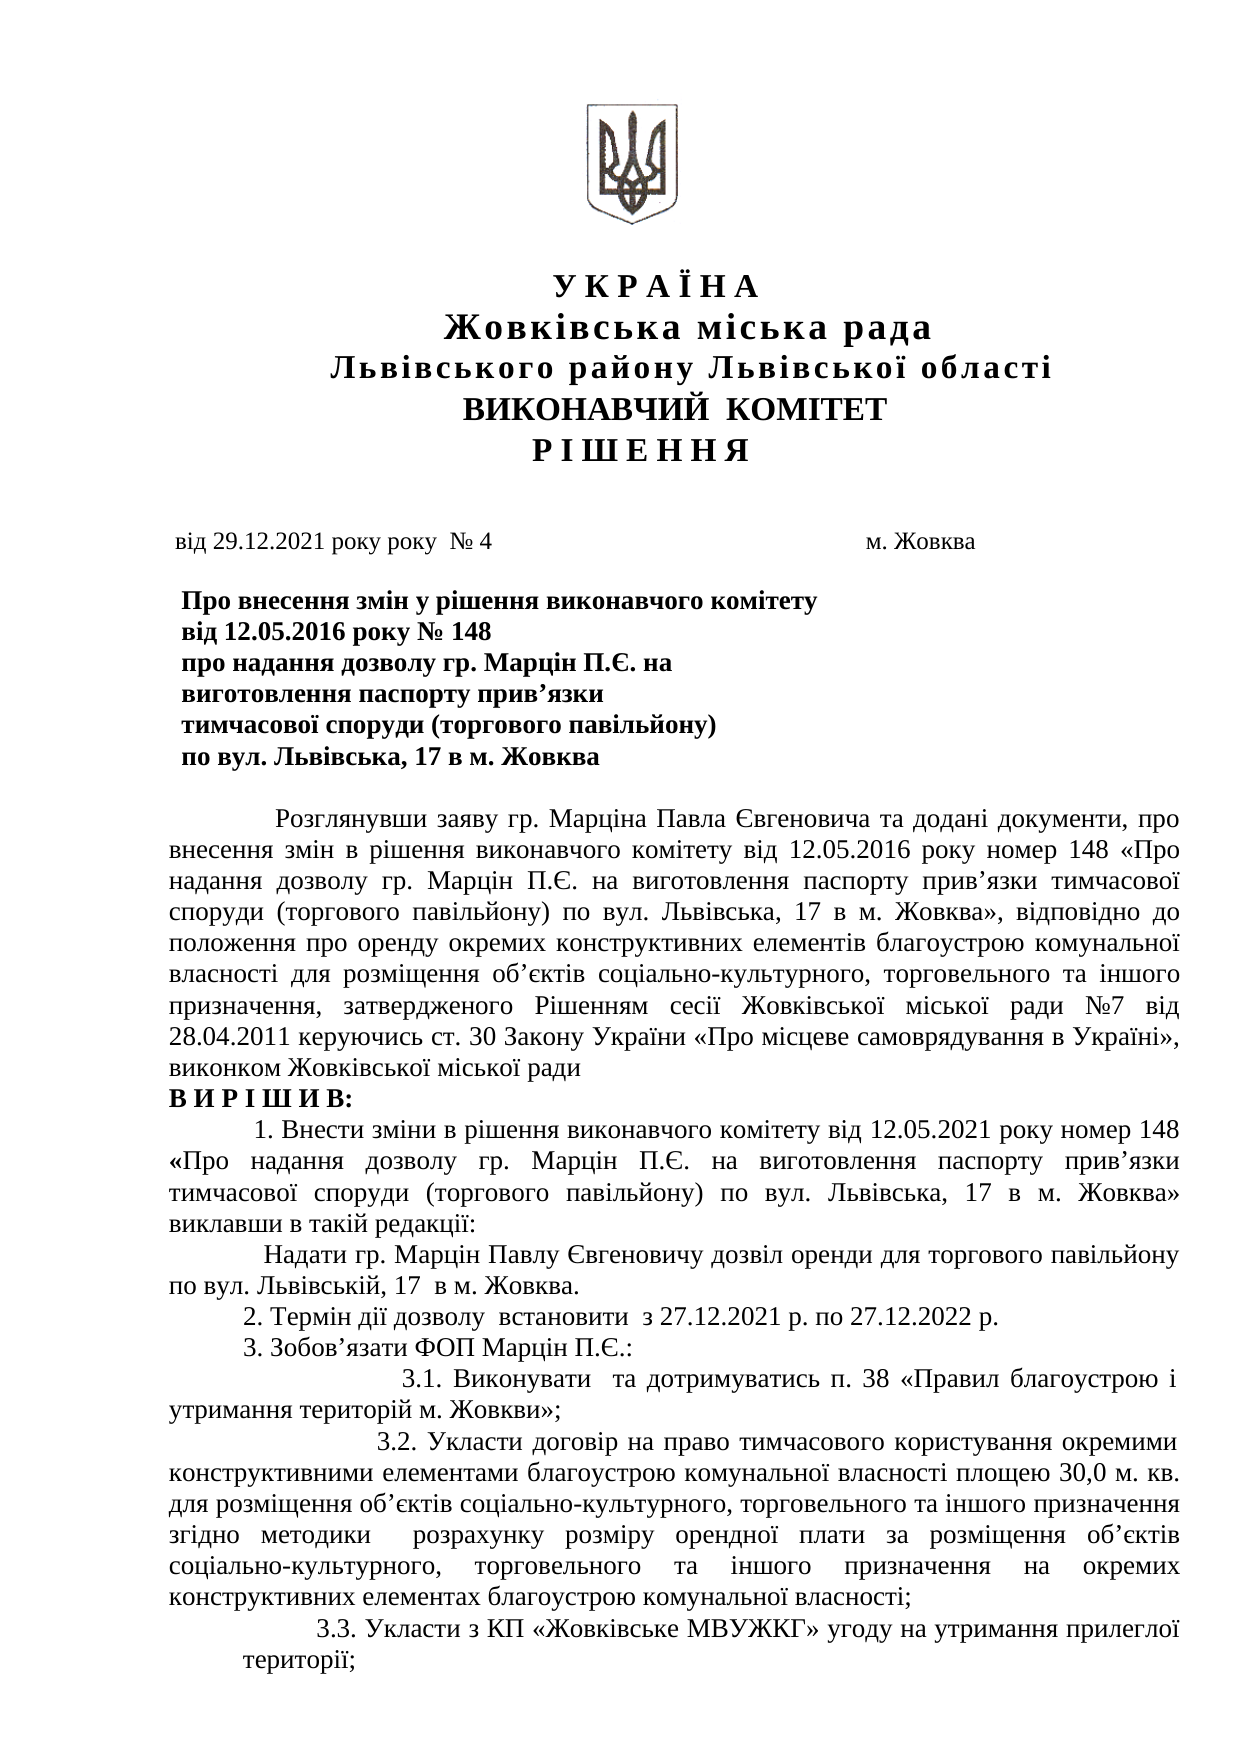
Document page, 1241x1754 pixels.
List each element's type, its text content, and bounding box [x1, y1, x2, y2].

text В И Р І Ш И В: [169, 1082, 1181, 1113]
text про надання дозволу гр. Марцін П.Є. на [181, 646, 1181, 677]
subtitle ВИКОНАВЧИЙ КОМІТЕТ [169, 389, 1181, 427]
text від 12.05.2016 року № 148 [181, 615, 1181, 646]
text 3.1. Виконувати та дотримуватись п. 38 «Правил благоустрою і утримання територій м. Жовкви»; [169, 1362, 1181, 1425]
text Розглянувши заяву гр. Марціна Павла Євгеновича та додані документи, про внесення змін в рішення виконавчого комітету від 12.05.2016 року номер 148 «Про надання дозволу гр. Марцін П.Є. на виготовлення паспорту прив’язки тимчасової споруди (торгового павільйону) по вул. Львівська, 17 в м. Жовква», відповідно до положення про оренду окремих конструктивних елементів благоустрою комунальної власності для розміщення об’єктів соціально-культурного, торговельного та іншого призначення, затвердженого Рішенням сесії Жовківської міської ради №7 від 28.04.2011 керуючись ст. 30 Закону України «Про місцеве самоврядування в Україні», виконком Жовківської міської ради [169, 802, 1181, 1082]
text РІШЕННЯ [169, 431, 1181, 469]
text 3. Зобов’язати ФОП Марцін П.Є.: [169, 1331, 1181, 1362]
text Надати гр. Марцін Павлу Євгеновичу дозвіл оренди для торгового павільйону по вул. Львівській, 17 в м. Жовква. [169, 1238, 1181, 1300]
text по вул. Львівська, 17 в м. Жовква [181, 739, 1181, 771]
text 3.2. Укласти договір на право тимчасового користування окремими конструктивними елементами благоустрою комунальної власності площею 30,0 м. кв. для розміщення об’єктів соціально-культурного, торговельного та іншого призначення згідно методики розрахунку розміру орендної плати за розміщення об’єктів соціально-культурного, торговельного та іншого призначення на окремих конструктивних елементах благоустрою комунальної власності; [169, 1425, 1181, 1612]
subtitle Жовківська міська рада [169, 305, 1181, 348]
text Про внесення змін у рішення виконавчого комітету [181, 584, 1181, 615]
text від 29.12.2021 року року № 4 м. Жовква [169, 526, 1181, 555]
text 2. Термін дії дозволу встановити з 27.12.2021 р. по 27.12.2022 р. [169, 1300, 1181, 1331]
text виготовлення паспорту прив’язки [181, 677, 1181, 708]
text 1. Внести зміни в рішення виконавчого комітету від 12.05.2021 року номер 148 «Про надання дозволу гр. Марцін П.Є. на виготовлення паспорту прив’язки тимчасової споруди (торгового павільйону) по вул. Львівська, 17 в м. Жовква» виклавши в такій редакції: [169, 1113, 1181, 1238]
subtitle У К Р А Ї Н А [169, 266, 1181, 305]
text тимчасової споруди (торгового павільйону) [181, 708, 1181, 739]
subtitle Львівського району Львівської області [169, 348, 1181, 386]
text 3.3. Укласти з КП «Жовківське МВУЖКГ» угоду на утримання прилеглої території; [169, 1612, 1181, 1674]
